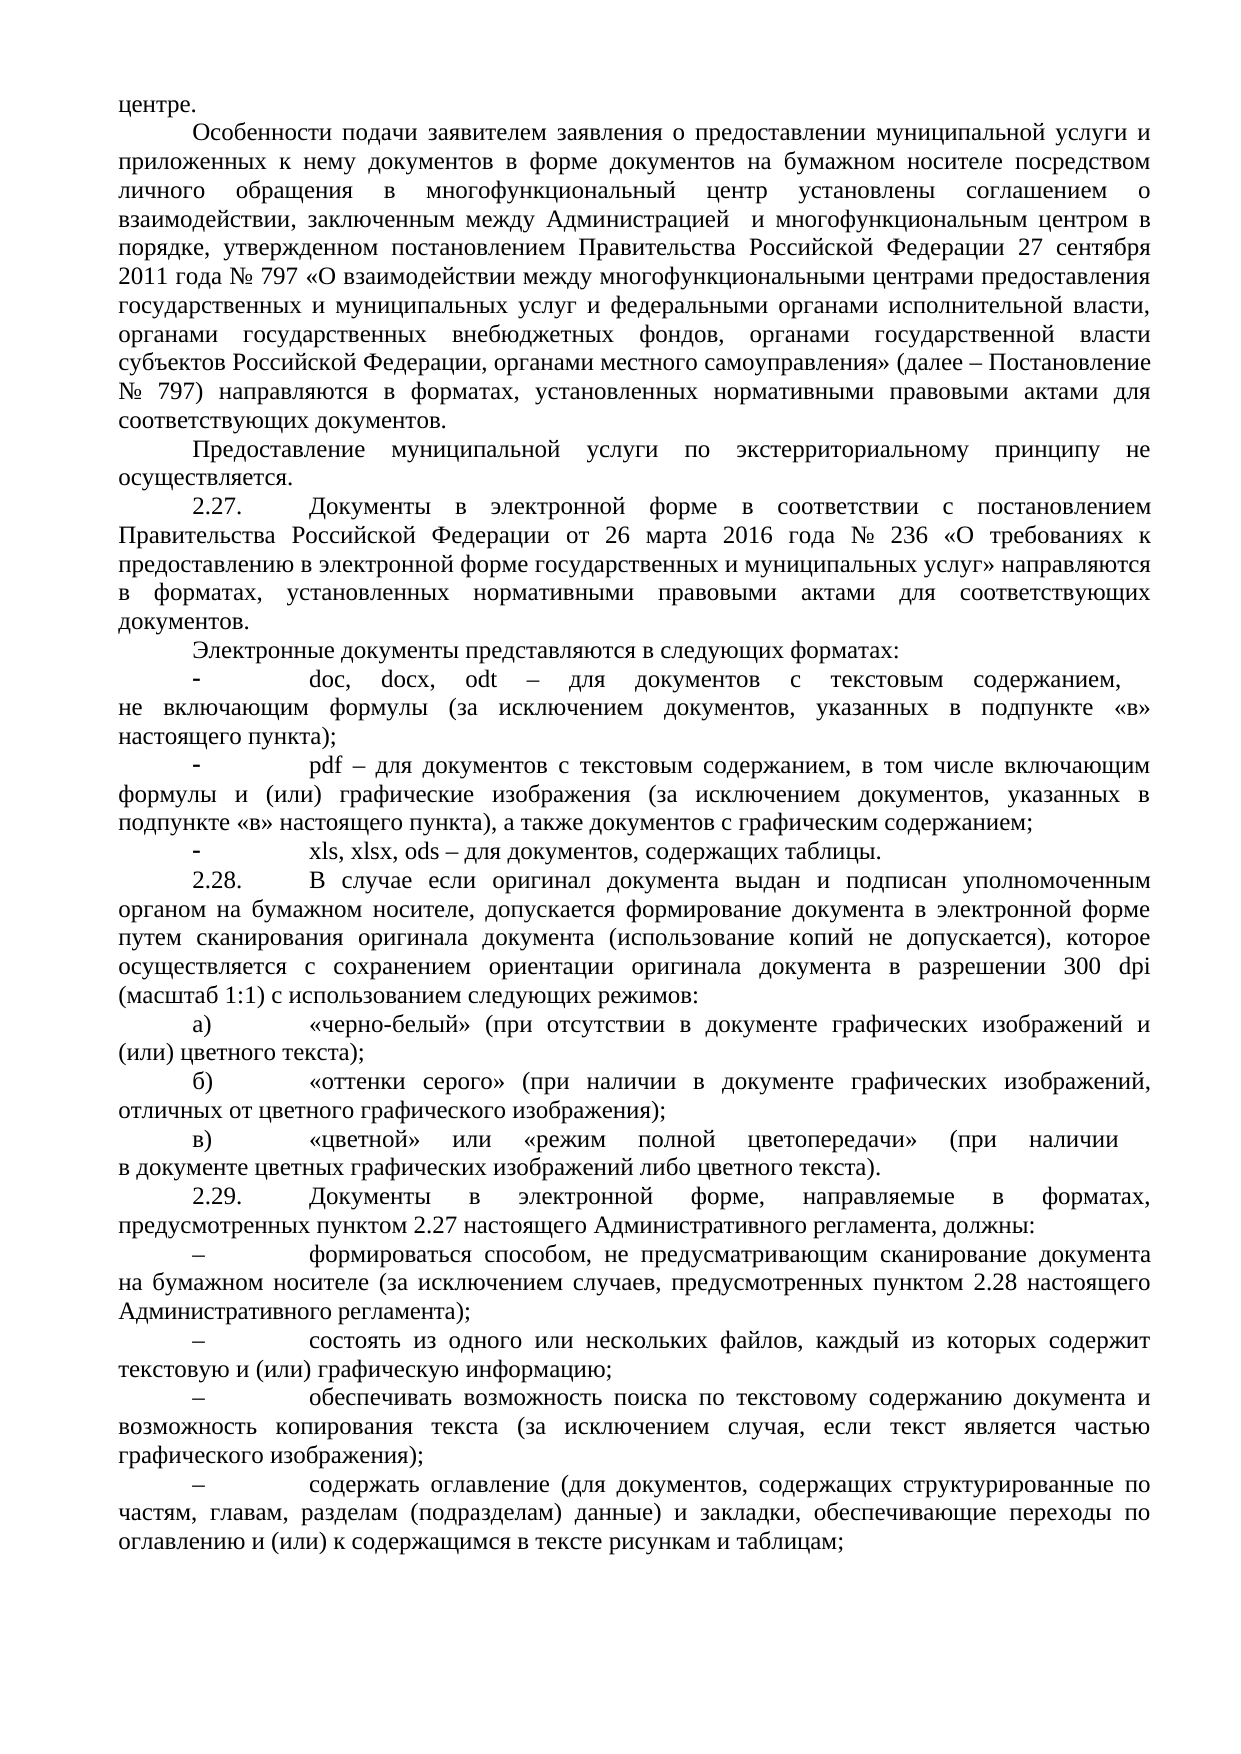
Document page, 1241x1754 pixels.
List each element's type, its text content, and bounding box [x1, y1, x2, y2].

list содержать оглавление (для документов, содержащих структурированные по частям, главам, разделам (подразделам) данные) и закладки, обеспечивающие переходы по оглавлению и (или) к содержащимся в тексте рисункам и таблицам; [118, 1469, 1152, 1555]
list обеспечивать возможность поиска по текстовому содержанию документа и возможность копирования текста (за исключением случая, если текст является частью графического изображения); [118, 1382, 1152, 1469]
list xls, xlsx, ods – для документов, содержащих таблицы. [118, 836, 1152, 865]
list «черно-белый» (при отсутствии в документе графических изображений и (или) цветного текста); [118, 1009, 1152, 1066]
list состоять из одного или нескольких файлов, каждый из которых содержит текстовую и (или) графическую информацию; [118, 1325, 1152, 1382]
list формироваться способом, не предусматривающим сканирование документа на бумажном носителе (за исключением случаев, предусмотренных пунктом 2.28 настоящего Административного регламента); [118, 1239, 1152, 1325]
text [118, 89, 1152, 117]
list Особенности подачи заявителем заявления о предоставлении муниципальной услуги и приложенных к нему документов в форме документов на бумажном носителе посредством личного обращения в многофункциональный центр установлены соглашением о взаимодействии, заключенным между Администрацией и многофункциональным центром в порядке, утвержденном постановлением Правительства Российской Федерации 27 сентября 2011 года № 797 «О взаимодействии между многофункциональными центрами предоставления государственных и муниципальных услуг и федеральными органами исполнительной власти, органами государственных внебюджетных фондов, органами государственной власти субъектов Российской Федерации, органами местного самоуправления» (далее – Постановление № 797) направляются в форматах, установленных нормативными правовыми актами для соответствующих документов. [118, 117, 1152, 434]
list Предоставление муниципальной услуги по экстерриториальному принципу не осуществляется. [118, 434, 1152, 491]
list Документы в электронной форме, направляемые в форматах, предусмотренных пунктом 2.27 настоящего Административного регламента, должны: [118, 1181, 1152, 1239]
list «цветной» или «режим полной цветопередачи» (при наличии в документе цветных графических изображений либо цветного текста). [118, 1124, 1152, 1181]
text Электронные документы представляются в следующих форматах: [118, 635, 1152, 664]
list «оттенки серого» (при наличии в документе графических изображений, отличных от цветного графического изображения); [118, 1066, 1152, 1124]
list В случае если оригинал документа выдан и подписан уполномоченным органом на бумажном носителе, допускается формирование документа в электронной форме путем сканирования оригинала документа (использование копий не допускается), которое осуществляется с сохранением ориентации оригинала документа в разрешении 300 dpi (масштаб 1:1) с использованием следующих режимов: [118, 865, 1152, 1009]
list doc, docx, odt – для документов с текстовым содержанием, не включающим формулы (за исключением документов, указанных в подпункте «в» настоящего пункта); [118, 664, 1152, 750]
list Документы в электронной форме в соответствии с постановлением Правительства Российской Федерации от 26 марта 2016 года № 236 «О требованиях к предоставлению в электронной форме государственных и муниципальных услуг» направляются в форматах, установленных нормативными правовыми актами для соответствующих документов. [118, 491, 1152, 635]
list pdf – для документов с текстовым содержанием, в том числе включающим формулы и (или) графические изображения (за исключением документов, указанных в подпункте «в» настоящего пункта), а также документов с графическим содержанием; [118, 750, 1152, 836]
